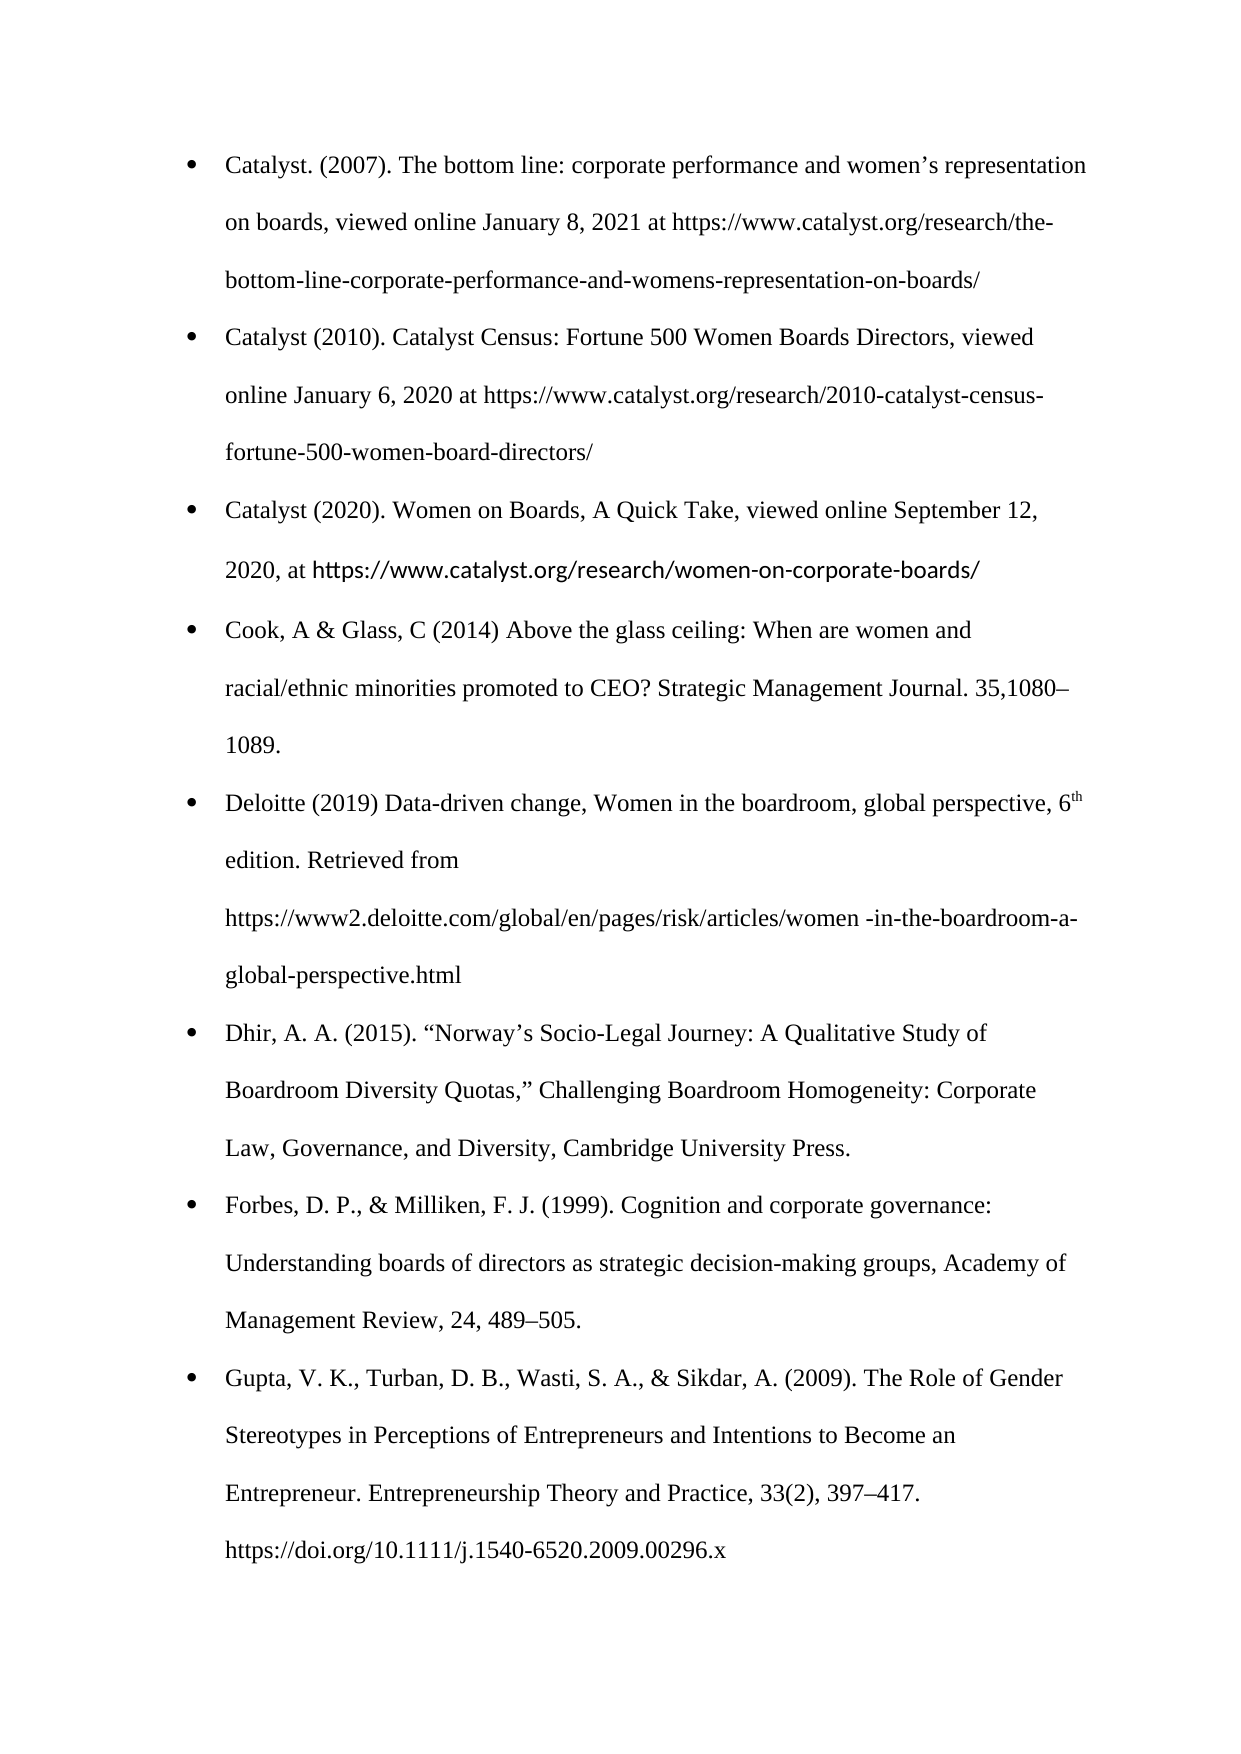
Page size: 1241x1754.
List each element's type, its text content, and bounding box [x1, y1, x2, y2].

list Dhir, A. A. (2015). “Norway’s Socio-Legal Journey: A Qualitative Study of Boardroom Diversity Quotas,” Challenging Boardroom Homogeneity: Corporate Law, Governance, and Diversity, Cambridge University Press. [187, 1018, 1090, 1162]
list Catalyst. (2007). The bottom line: corporate performance and women’s representation on boards, viewed online January 8, 2021 at https://www.catalyst.org/research/the-bottom-line-corporate-performance-and-womens-representation-on-boards/ [187, 150, 1090, 294]
list Gupta, V. K., Turban, D. B., Wasti, S. A., & Sikdar, A. (2009). The Role of Gender Stereotypes in Perceptions of Entrepreneurs and Intentions to Become an Entrepreneur. Entrepreneurship Theory and Practice, 33(2), 397–417. https://doi.org/10.1111/j.1540-6520.2009.00296.x [187, 1363, 1090, 1564]
list Catalyst (2020). Women on Boards, A Quick Take, viewed online September 12, 2020, at https://www.catalyst.org/research/women-on-corporate-boards/ [187, 495, 1090, 585]
list Forbes, D. P., & Milliken, F. J. (1999). Cognition and corporate governance: Understanding boards of directors as strategic decision-making groups, Academy of Management Review, 24, 489–505. [187, 1190, 1090, 1334]
list Deloitte (2019) Data-driven change, Women in the boardroom, global perspective, 6th edition. Retrieved from https://www2.deloitte.com/global/en/pages/risk/articles/women -in-the-boardroom-a-global-perspective.html [187, 788, 1090, 989]
list Catalyst (2010). Catalyst Census: Fortune 500 Women Boards Directors, viewed online January 6, 2020 at https://www.catalyst.org/research/2010-catalyst-census-fortune-500-women-board-directors/ [187, 322, 1090, 466]
list Cook, A & Glass, C (2014) Above the glass ceiling: When are women and racial/ethnic minorities promoted to CEO? Strategic Management Journal. 35,1080–1089. [187, 615, 1090, 759]
